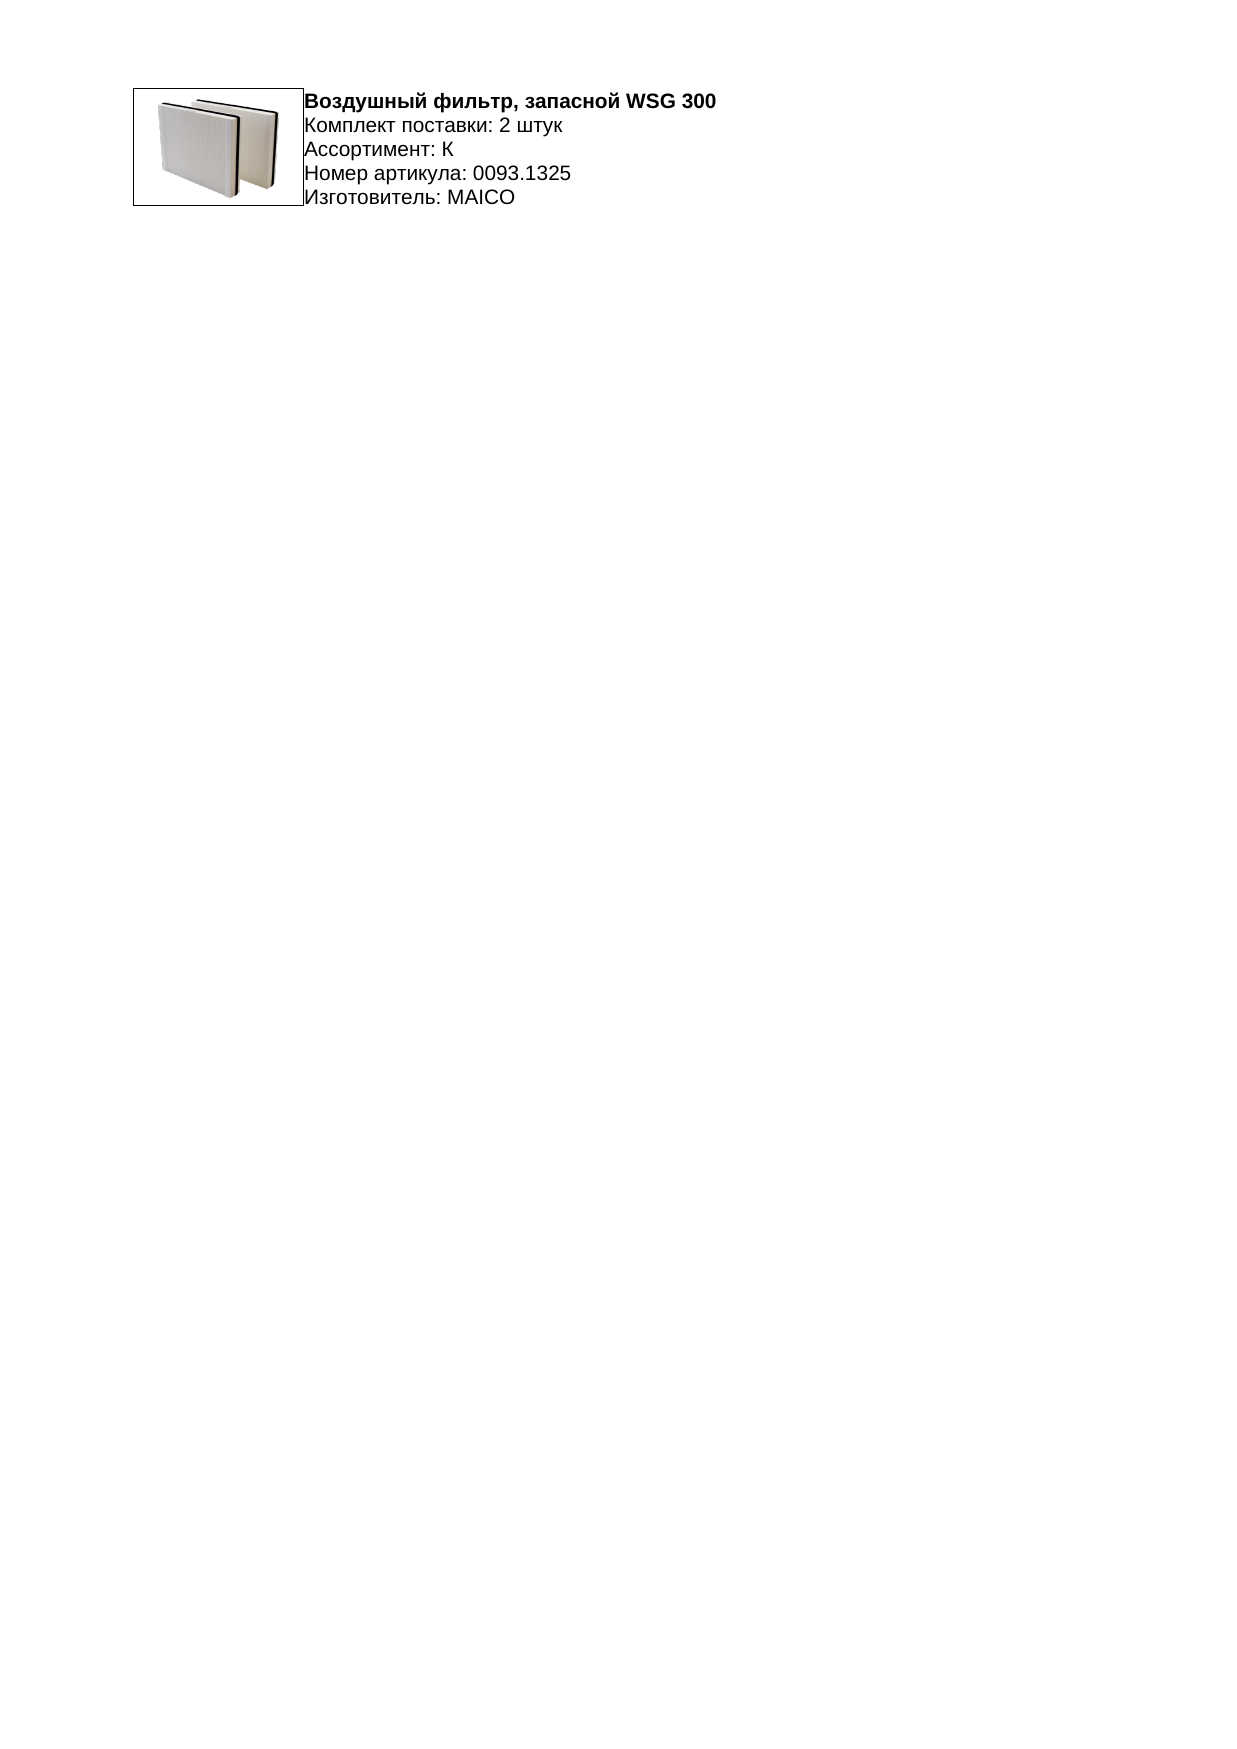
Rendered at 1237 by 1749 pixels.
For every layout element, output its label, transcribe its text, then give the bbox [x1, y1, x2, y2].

text Воздушный фильтр, запасной WSG 300Комплект поставки: 2 штукАссортимент: К Номер артикула: 0093.1325Изготовитель: MAICO [133, 89, 1148, 208]
picture [134, 89, 303, 205]
